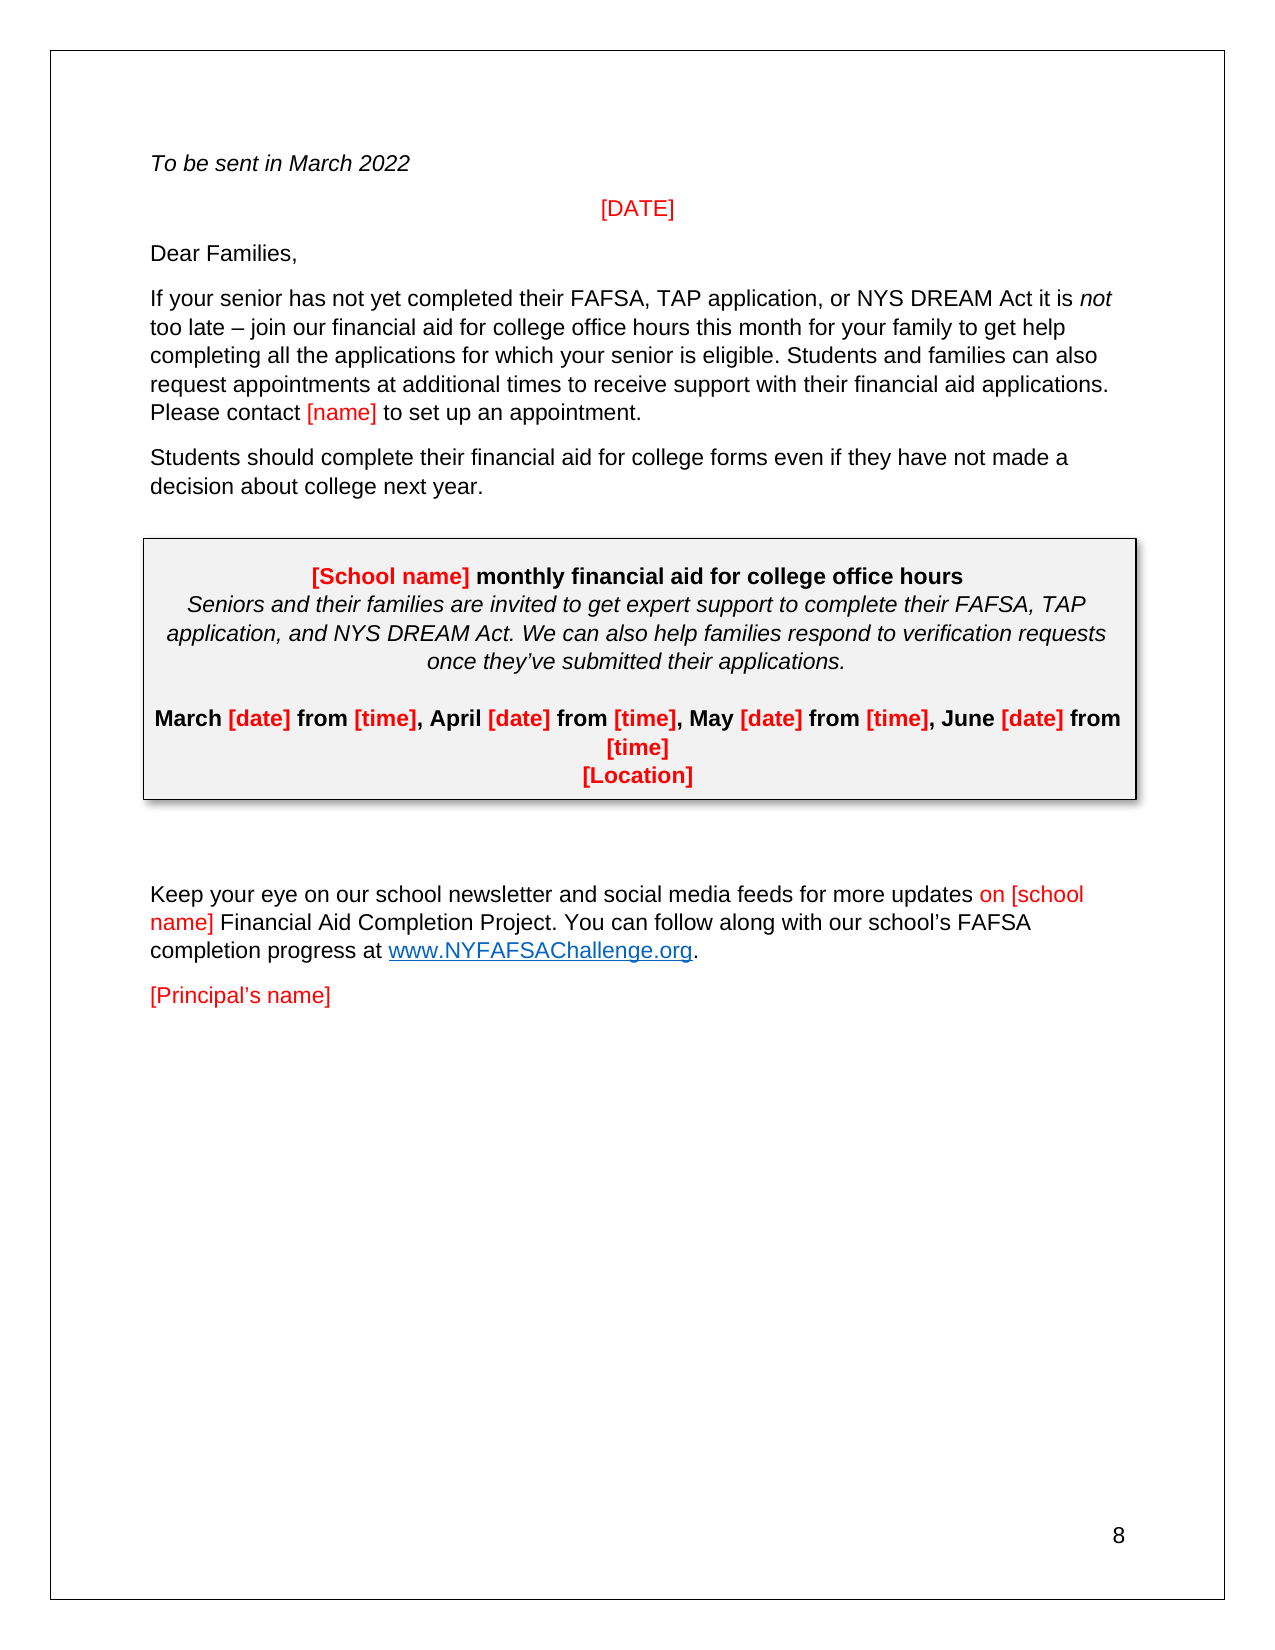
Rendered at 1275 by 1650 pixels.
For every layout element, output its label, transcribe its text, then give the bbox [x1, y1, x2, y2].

text [Principal’s name] [150, 982, 1125, 1009]
text To be sent in March 2022 [150, 150, 1125, 176]
text Students should complete their financial aid for college forms even if they have not made a decision about college next year. [150, 444, 1125, 499]
text [Location] [150, 762, 1125, 788]
text [School name] monthly financial aid for college office hours [150, 563, 1125, 589]
text Keep your eye on our school newsletter and social media feeds for more updates on [school name] Financial Aid Completion Project. You can follow along with our school’s FAFSA completion progress at www.NYFAFSAChallenge.org. [150, 881, 1125, 964]
text March [date] from [time], April [date] from [time], May [date] from [time], June [date] from [time] [150, 705, 1125, 760]
text Dear Families, [150, 240, 1125, 267]
text If your senior has not yet completed their FAFSA, TAP application, or NYS DREAM Act it is not too late – join our financial aid for college office hours this month for your family to get help completing all the applications for which your senior is eligible. Students and families can also request appointments at additional times to receive support with their financial aid applications. Please contact [name] to set up an appointment. [150, 285, 1125, 425]
text [DATE] [150, 195, 1125, 221]
text Seniors and their families are invited to get expert support to complete their FAFSA, TAP application, and NYS DREAM Act. We can also help families respond to verification requests once they’ve submitted their applications. [150, 591, 1125, 674]
